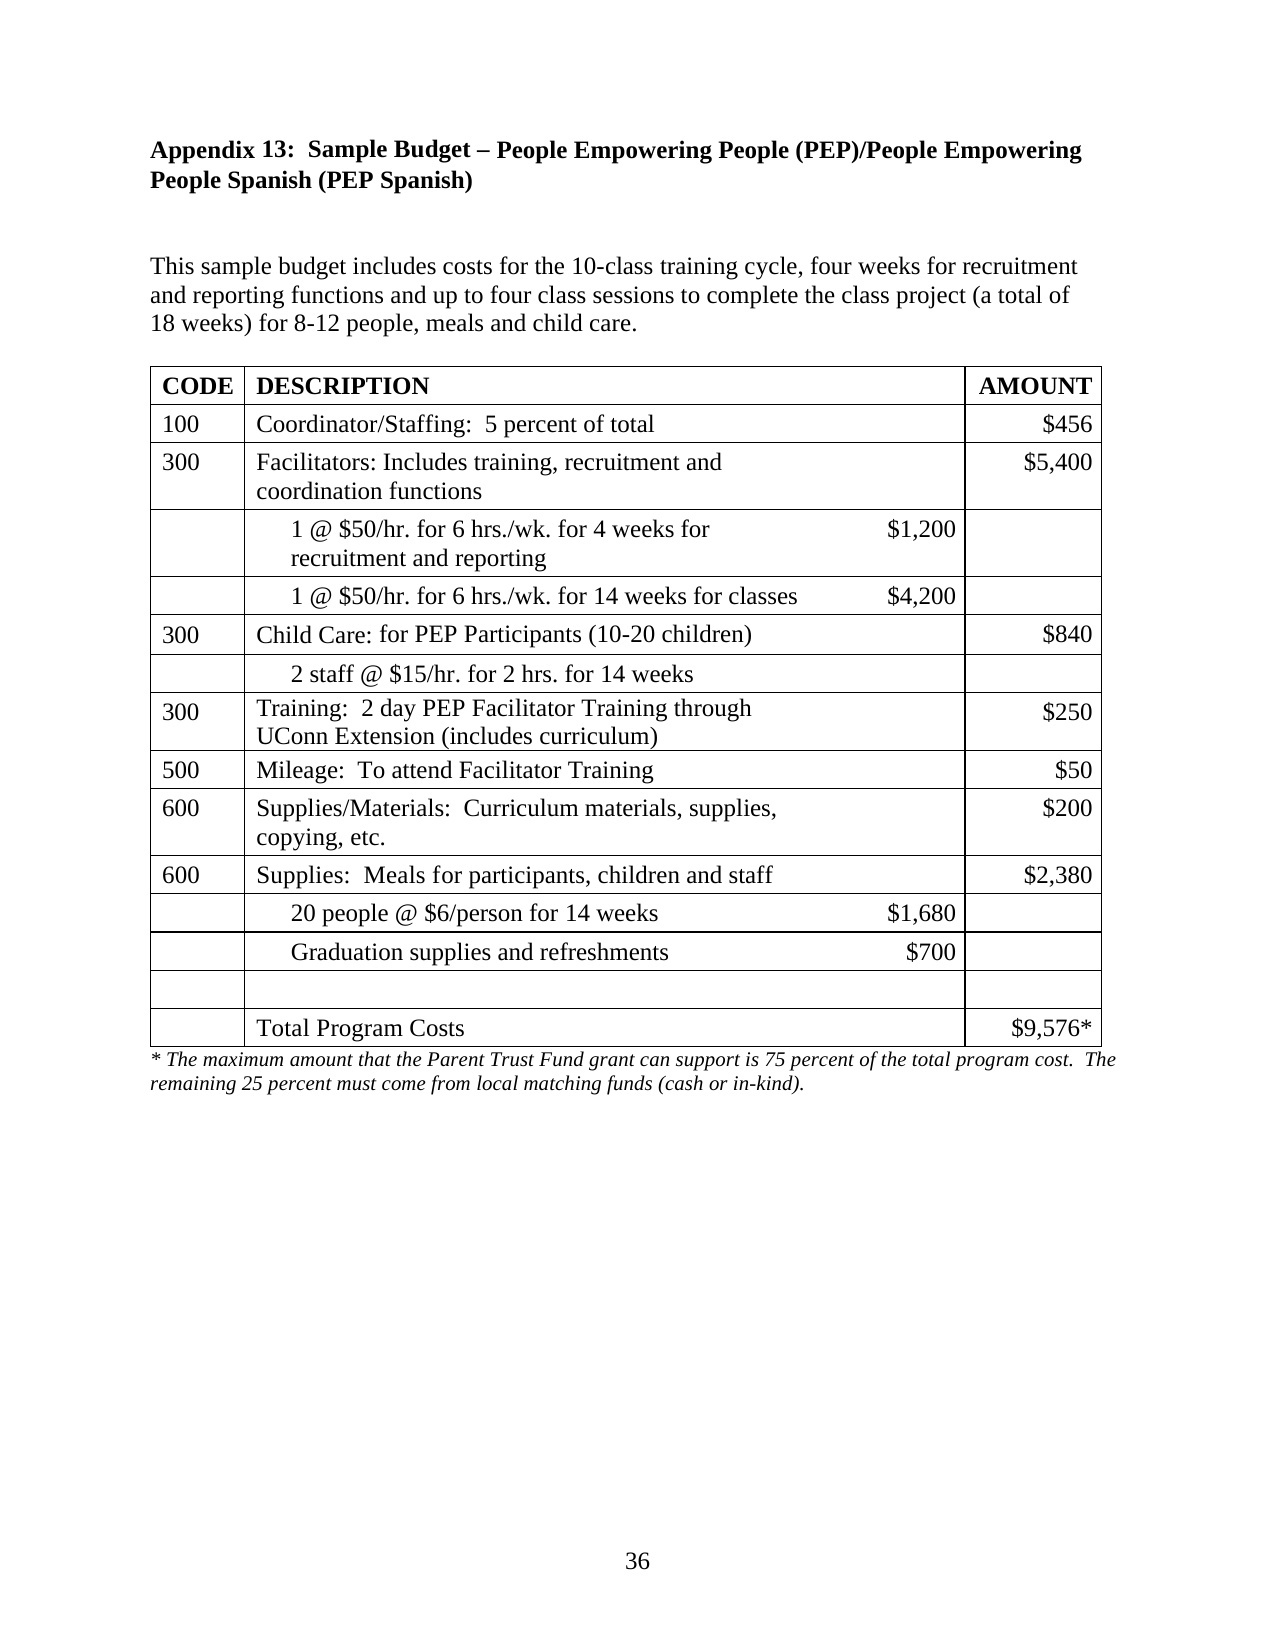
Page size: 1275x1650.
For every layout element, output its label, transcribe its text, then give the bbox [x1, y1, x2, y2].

table_cell [825, 1009, 964, 1046]
table_cell $700 [825, 933, 964, 969]
table_cell Total Program Costs [245, 1009, 825, 1046]
text Appendix 13: Sample Budget – People Empowering People (PEP)/People Empowering People Spanish (PEP Spanish) [150, 134, 1126, 193]
table_cell Supplies/Materials: Curriculum materials, supplies, copying, etc. [245, 789, 825, 855]
table_cell 100 [151, 405, 244, 442]
table_cell [966, 933, 1101, 969]
table_cell 300 [151, 615, 244, 653]
table_cell 300 [151, 693, 244, 750]
table_cell 1 @ $50/hr. for 6 hrs./wk. for 14 weeks for classes [245, 577, 825, 614]
table_header CODE [151, 367, 244, 404]
table_cell [966, 894, 1101, 931]
table_cell Facilitators: Includes training, recruitment and coordination functions [245, 443, 825, 509]
table_cell $5,400 [966, 443, 1101, 509]
table_cell $9,576* [966, 1009, 1101, 1046]
table_cell [825, 751, 964, 788]
table_cell $4,200 [825, 577, 964, 614]
table_cell [825, 789, 964, 855]
table_cell [825, 856, 964, 893]
table_cell [966, 577, 1101, 614]
text * The maximum amount that the Parent Trust Fund grant can support is 75 percent of the total program cost. The remaining 25 percent must come from local matching funds (cash or in-kind). [150, 1047, 1125, 1095]
table_cell Training: 2 day PEP Facilitator Training through UConn Extension (includes curriculum) [245, 693, 825, 750]
table_cell [151, 894, 244, 931]
table_cell Supplies: Meals for participants, children and staff [245, 856, 825, 893]
table_cell [151, 933, 244, 969]
table_cell Child Care: for PEP Participants (10-20 children) [245, 615, 825, 653]
table_cell 2 staff @ $15/hr. for 2 hrs. for 14 weeks [245, 655, 825, 692]
table_cell $50 [966, 751, 1101, 788]
table_cell Graduation supplies and refreshments [245, 933, 825, 969]
table_header [825, 367, 964, 404]
table_cell 600 [151, 856, 244, 893]
table_cell [151, 1009, 244, 1046]
table_header AMOUNT [966, 367, 1101, 404]
table_cell 20 people @ $6/person for 14 weeks [245, 894, 825, 931]
table_cell [245, 971, 825, 1008]
table_cell [151, 577, 244, 614]
table_cell [825, 971, 964, 1008]
table_cell [151, 655, 244, 692]
table_cell Coordinator/Staffing: 5 percent of total [245, 405, 825, 442]
table_cell [151, 510, 244, 576]
table_cell $840 [966, 615, 1101, 653]
table_cell $1,200 [825, 510, 964, 576]
table_cell $2,380 [966, 856, 1101, 893]
table_cell $200 [966, 789, 1101, 855]
table_cell [825, 443, 964, 509]
table_cell [966, 971, 1101, 1008]
table_cell [966, 510, 1101, 576]
table_cell $456 [966, 405, 1101, 442]
table_header DESCRIPTION [245, 367, 825, 404]
table_cell [151, 971, 244, 1008]
table_cell [966, 655, 1101, 692]
table_cell 300 [151, 443, 244, 509]
table_cell 600 [151, 789, 244, 855]
table_cell [825, 655, 964, 692]
text This sample budget includes costs for the 10-class training cycle, four weeks for recruitment and reporting functions and up to four class sessions to complete the class project (a total of 18 weeks) for 8-12 people, meals and child care. [150, 251, 1097, 337]
table_cell [825, 693, 964, 750]
table_cell $250 [966, 693, 1101, 750]
table_cell 500 [151, 751, 244, 788]
table_cell Mileage: To attend Facilitator Training [245, 751, 825, 788]
table_cell $1,680 [825, 894, 964, 931]
table_cell [825, 405, 964, 442]
table_cell 1 @ $50/hr. for 6 hrs./wk. for 4 weeks for recruitment and reporting [245, 510, 825, 576]
table_cell [825, 615, 964, 653]
